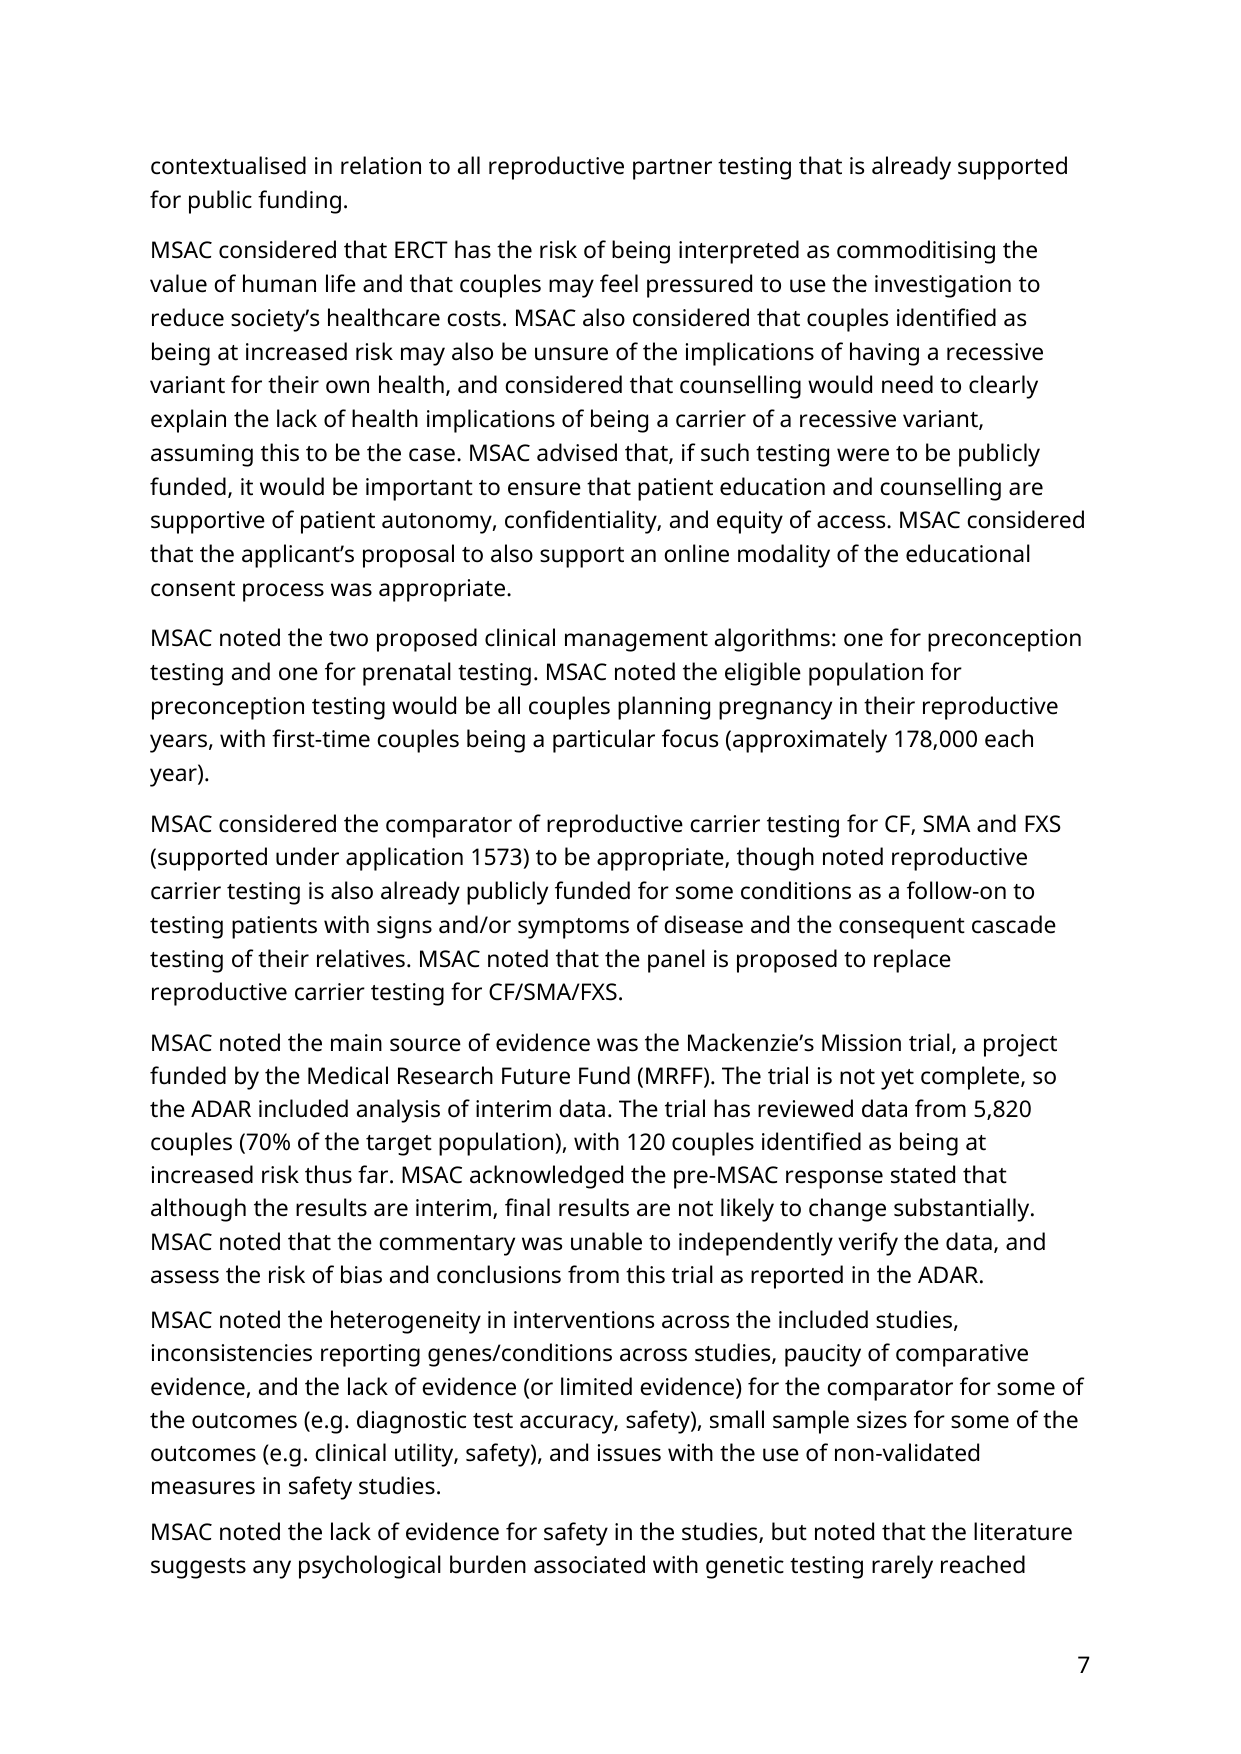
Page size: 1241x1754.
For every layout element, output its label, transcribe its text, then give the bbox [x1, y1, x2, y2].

text MSAC considered the comparator of reproductive carrier testing for CF, SMA and FXS (supported under application 1573) to be appropriate, though noted reproductive carrier testing is also already publicly funded for some conditions as a follow-on to testing patients with signs and/or symptoms of disease and the consequent cascade testing of their relatives. MSAC noted that the panel is proposed to replace reproductive carrier testing for CF/SMA/FXS. [150, 807, 1090, 1007]
text MSAC noted the two proposed clinical management algorithms: one for preconception testing and one for prenatal testing. MSAC noted the eligible population for preconception testing would be all couples planning pregnancy in their reproductive years, with first-time couples being a particular focus (approximately 178,000 each year). [150, 622, 1090, 788]
text MSAC noted the heterogeneity in interventions across the included studies, inconsistencies reporting genes/conditions across studies, paucity of comparative evidence, and the lack of evidence (or limited evidence) for the comparator for some of the outcomes (e.g. diagnostic test accuracy, safety), small sample sizes for some of the outcomes (e.g. clinical utility, safety), and issues with the use of non-validated measures in safety studies. [150, 1304, 1090, 1501]
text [150, 150, 1090, 215]
text MSAC noted the main source of evidence was the Mackenzie’s Mission trial, a project funded by the Medical Research Future Fund (MRFF). The trial is not yet complete, so the ADAR included analysis of interim data. The trial has reviewed data from 5,820 couples (70% of the target population), with 120 couples identified as being at increased risk thus far. MSAC acknowledged the pre-MSAC response stated that although the results are interim, final results are not likely to change substantially. MSAC noted that the commentary was unable to independently verify the data, and assess the risk of bias and conclusions from this trial as reported in the ADAR. [150, 1027, 1090, 1290]
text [150, 1515, 1090, 1580]
text MSAC considered that ERCT has the risk of being interpreted as commoditising the value of human life and that couples may feel pressured to use the investigation to reduce society’s healthcare costs. MSAC also considered that couples identified as being at increased risk may also be unsure of the implications of having a recessive variant for their own health, and considered that counselling would need to clearly explain the lack of health implications of being a carrier of a recessive variant, assuming this to be the case. MSAC advised that, if such testing were to be publicly funded, it would be important to ensure that patient education and counselling are supportive of patient autonomy, confidentiality, and equity of access. MSAC considered that the applicant’s proposal to also support an online modality of the educational consent process was appropriate. [150, 234, 1090, 603]
